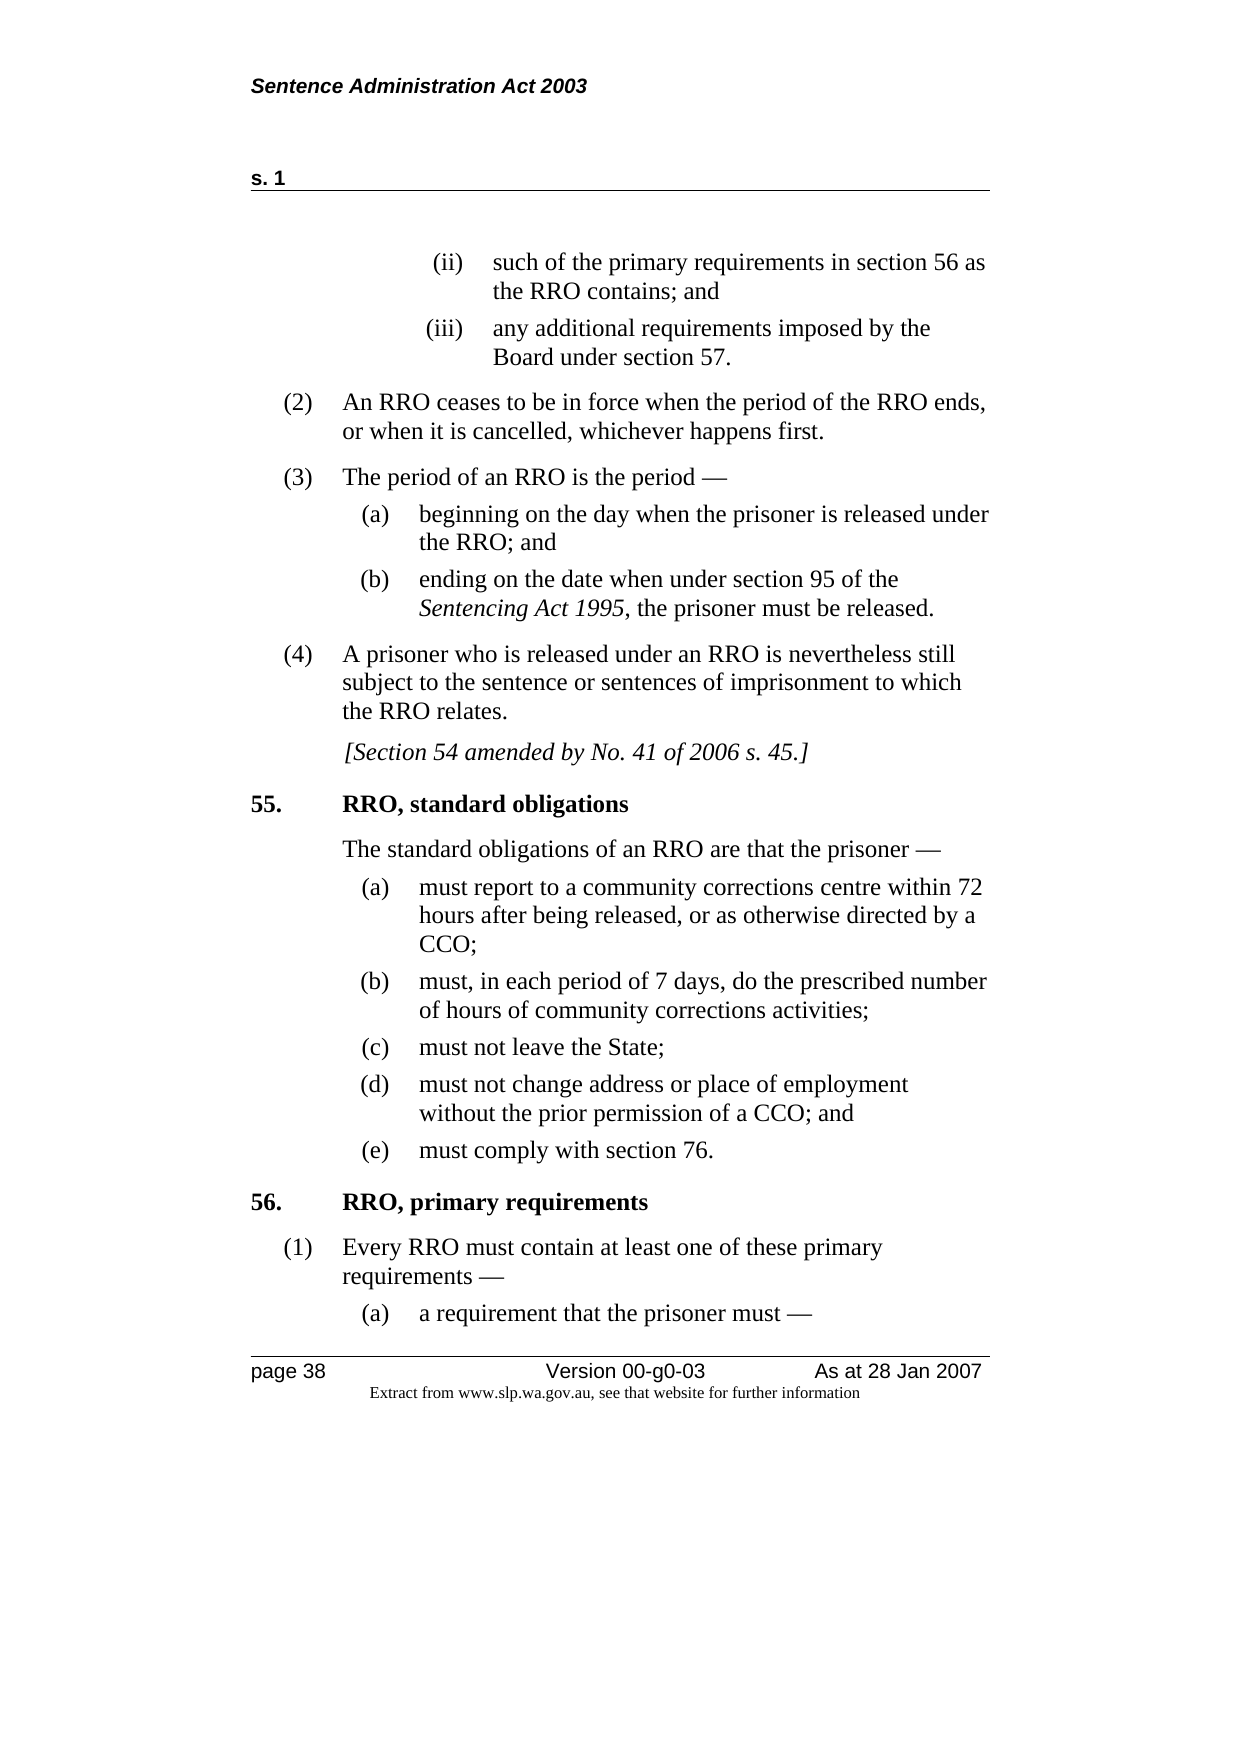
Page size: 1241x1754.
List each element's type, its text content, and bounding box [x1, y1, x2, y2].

text (a) must report to a community corrections centre within 72 hours after being released, or as otherwise directed by a CCO; [251, 872, 990, 958]
text (1) Every RRO must contain at least one of these primary requirements — [251, 1232, 990, 1289]
text (a) a requirement that the prisoner must — [251, 1298, 990, 1327]
text (ii) such of the primary requirements in section 56 as the RRO contains; and [251, 247, 990, 305]
text (iii) any additional requirements imposed by the Board under section 57. [251, 313, 990, 371]
text (3) The period of an RRO is the period — [251, 462, 990, 490]
text (b) must, in each period of 7 days, do the prescribed number of hours of community corrections activities; [251, 966, 990, 1024]
text (e) must comply with section 76. [251, 1135, 990, 1164]
text (c) must not leave the State; [251, 1032, 990, 1061]
text (b) ending on the date when under section 95 of the Sentencing Act 1995, the prisoner must be released. [251, 564, 990, 622]
text (2) An RRO ceases to be in force when the period of the RRO ends, or when it is cancelled, whichever happens first. [251, 387, 990, 445]
subtitle 56. RRO, primary requirements [251, 1187, 990, 1215]
text [Section 54 amended by No. 41 of 2006 s. 45.] [251, 737, 990, 766]
text The standard obligations of an RRO are that the prisoner — [251, 834, 990, 863]
text (a) beginning on the day when the prisoner is released under the RRO; and [251, 499, 990, 556]
text (4) A prisoner who is released under an RRO is nevertheless still subject to the sentence or sentences of imprisonment to which the RRO relates. [251, 639, 990, 725]
text (d) must not change address or place of employment without the prior permission of a CCO; and [251, 1069, 990, 1127]
subtitle 55. RRO, standard obligations [251, 789, 990, 818]
